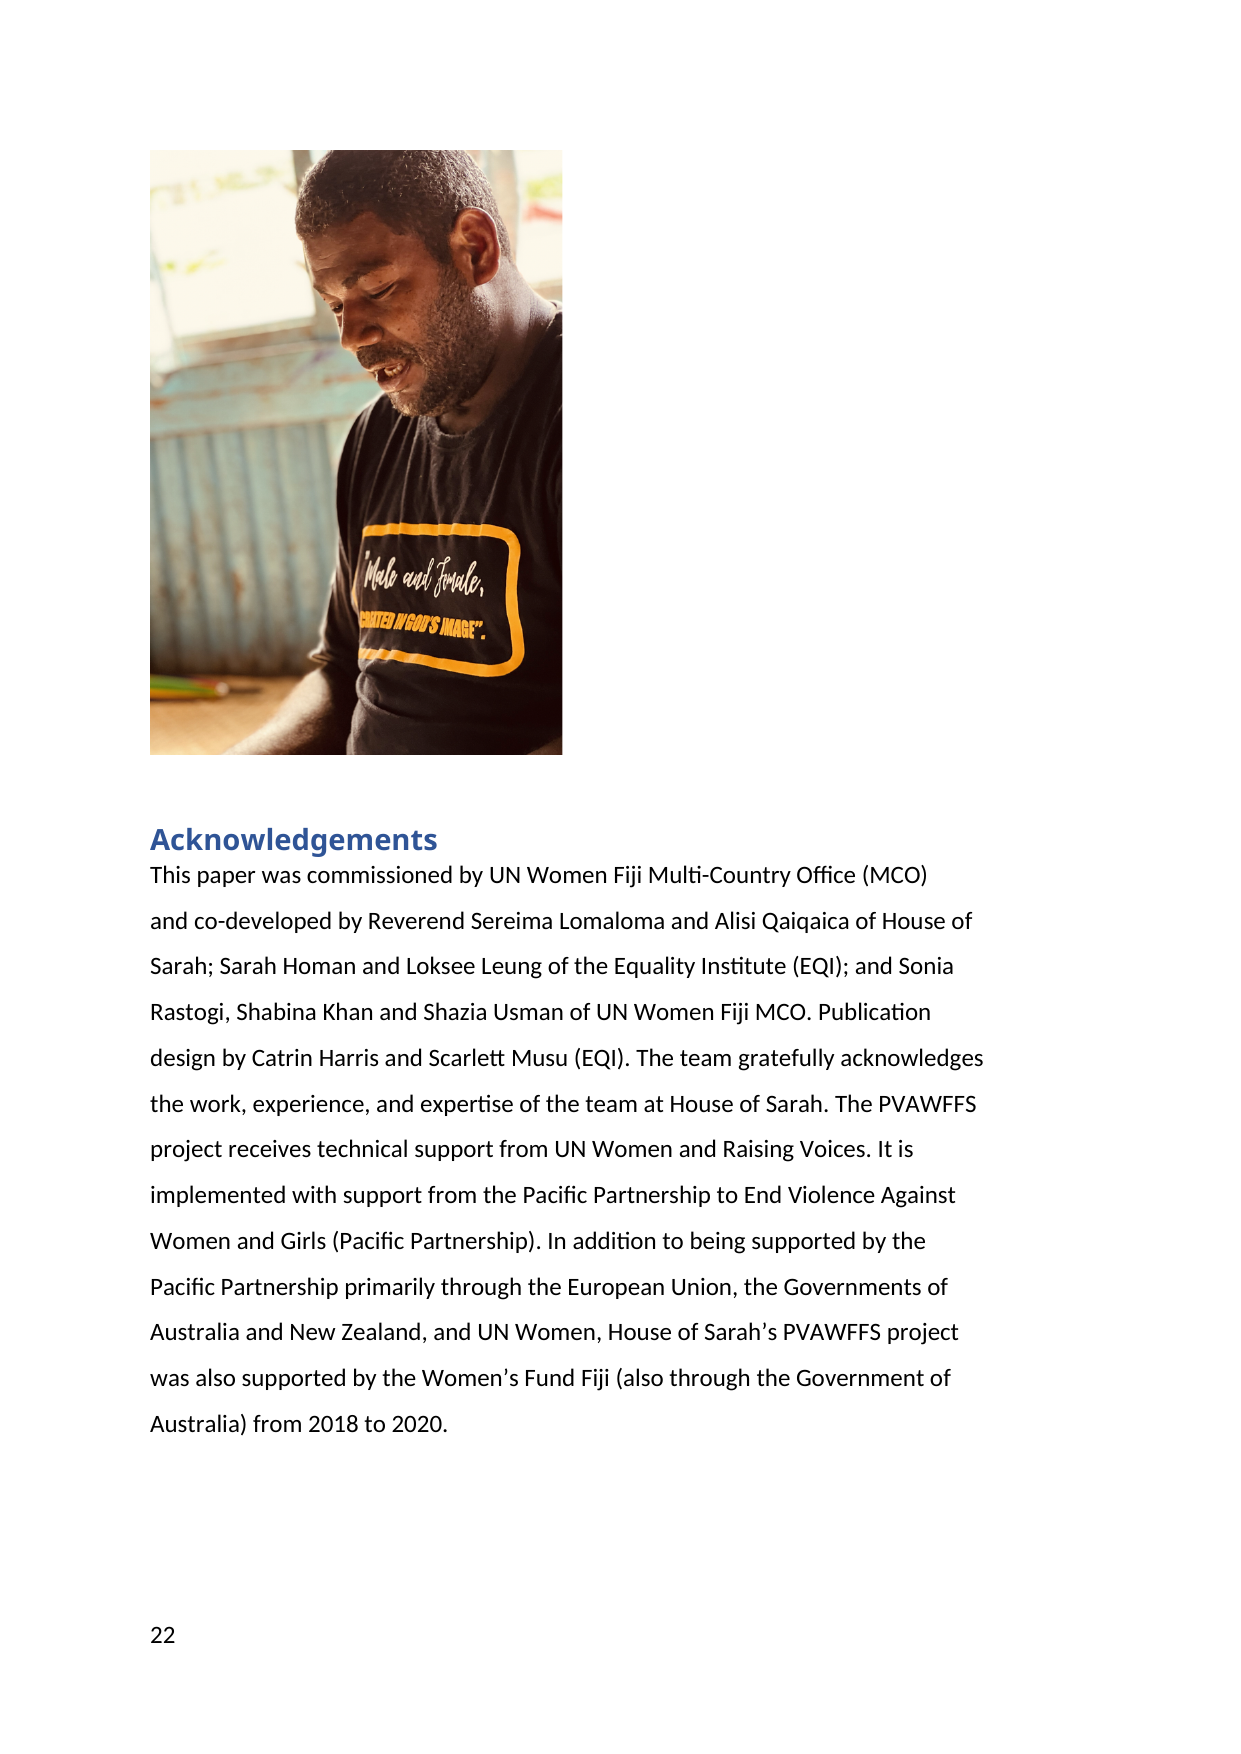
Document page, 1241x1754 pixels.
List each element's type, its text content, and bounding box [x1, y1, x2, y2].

text This paper was commissioned by UN Women Fiji Multi-Country Office (MCO) [150, 859, 1090, 889]
text Women and Girls (Pacific Partnership). In addition to being supported by the [150, 1225, 1090, 1255]
text Australia) from 2018 to 2020. [150, 1408, 1090, 1438]
subtitle Acknowledgements [150, 819, 1090, 859]
text Sarah; Sarah Homan and Loksee Leung of the Equality Institute (EQI); and Sonia [150, 951, 1090, 981]
text design by Catrin Harris and Scarlett Musu (EQI). The team gratefully acknowledges [150, 1042, 1090, 1072]
text and co-developed by Reverend Sereima Lomaloma and Alisi Qaiqaica of House of [150, 905, 1090, 935]
text Australia and New Zealand, and UN Women, House of Sarah’s PVAWFFS project [150, 1316, 1090, 1347]
text was also supported by the Women’s Fund Fiji (also through the Government of [150, 1362, 1090, 1393]
text project receives technical support from UN Women and Raising Voices. It is [150, 1133, 1090, 1164]
text Pacific Partnership primarily through the European Union, the Governments of [150, 1271, 1090, 1301]
text the work, experience, and expertise of the team at House of Sarah. The PVAWFFS [150, 1088, 1090, 1118]
text implemented with support from the Pacific Partnership to End Violence Against [150, 1179, 1090, 1210]
text Rastogi, Shabina Khan and Shazia Usman of UN Women Fiji MCO. Publication [150, 996, 1090, 1027]
picture [150, 150, 563, 755]
